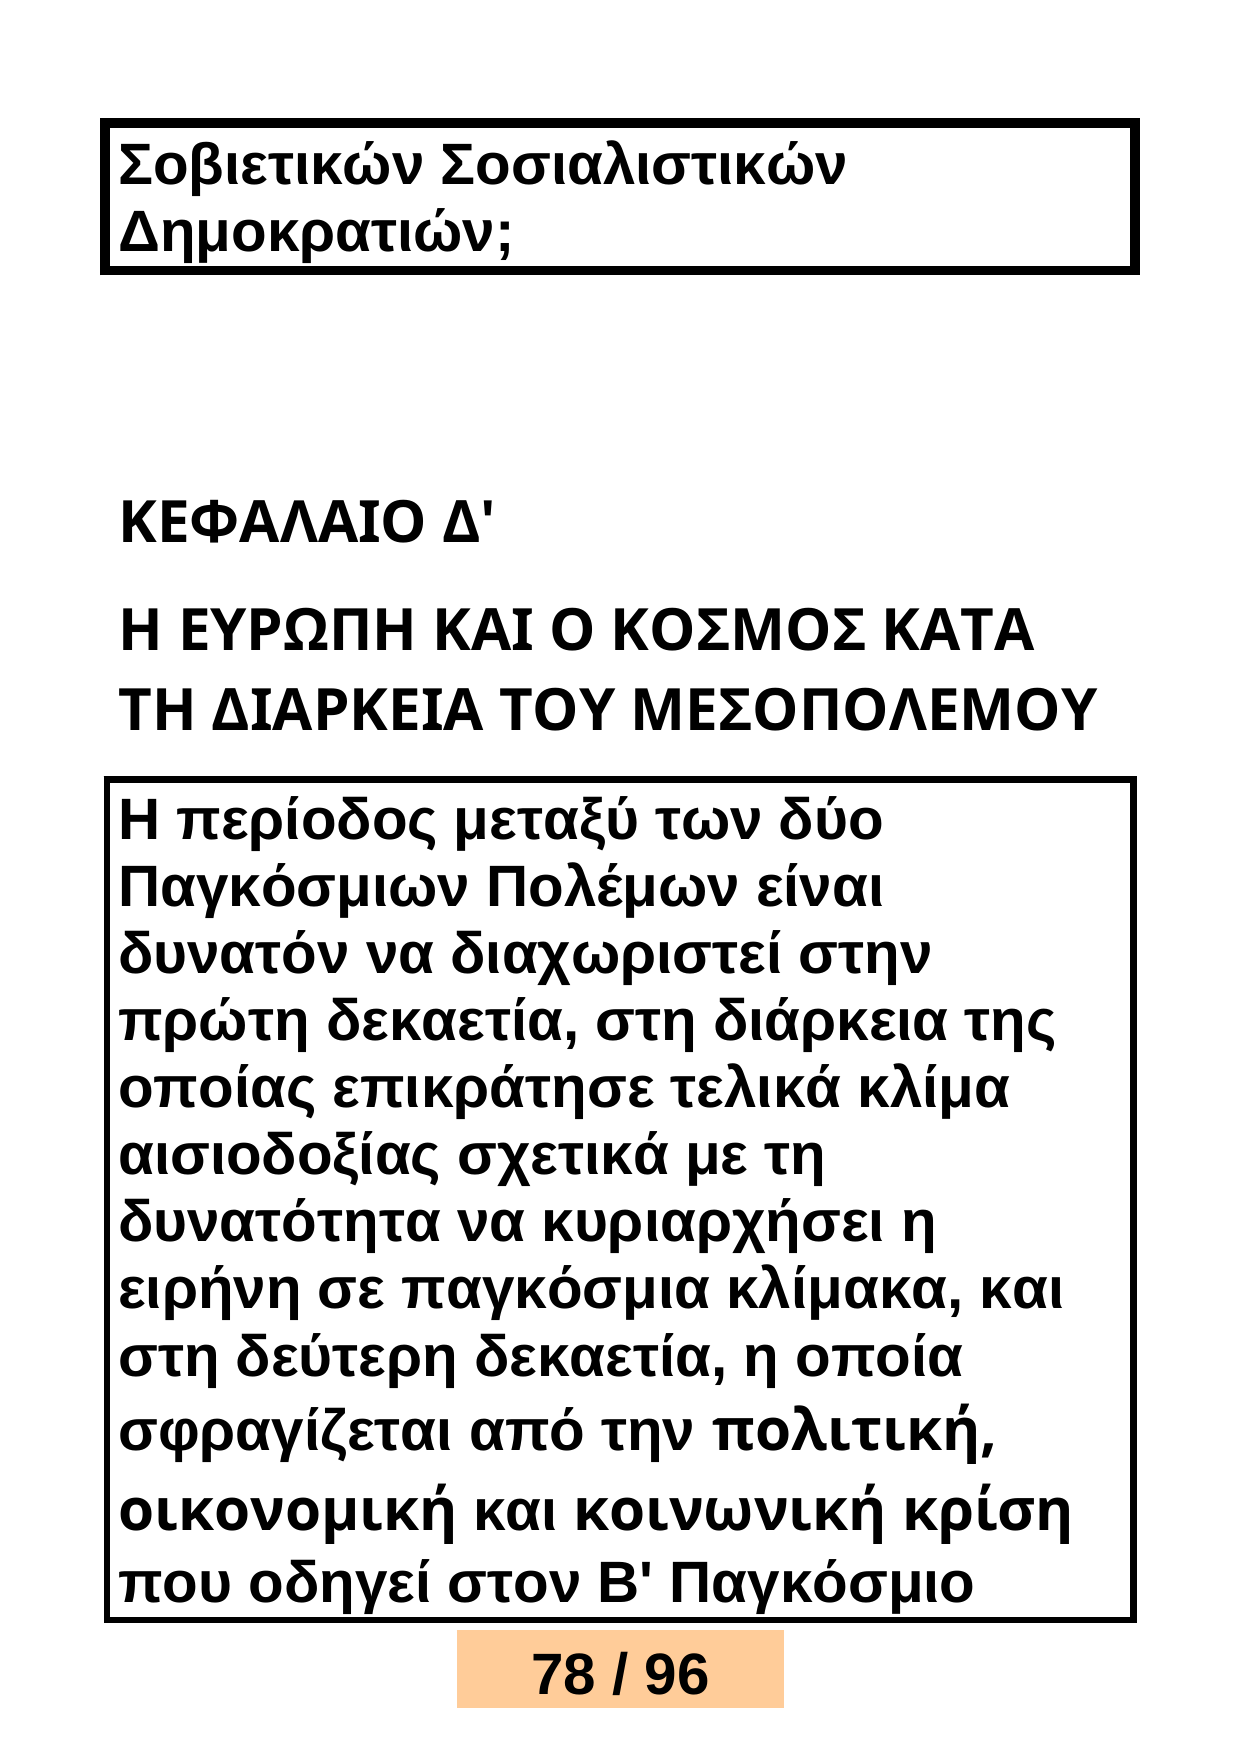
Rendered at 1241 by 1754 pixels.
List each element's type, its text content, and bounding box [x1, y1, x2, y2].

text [110, 128, 1130, 266]
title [110, 783, 1130, 1617]
text ΚΕΦΑΛΑΙΟ Δ' [118, 479, 1122, 559]
title Η ΕΥΡΩΠΗ ΚΑΙ Ο ΚΟΣΜΟΣ ΚΑΤΑ ΤΗ ΔΙΑΡΚΕΙΑ ΤΟΥ ΜΕΣΟΠΟΛΕΜΟΥ [118, 588, 1122, 747]
